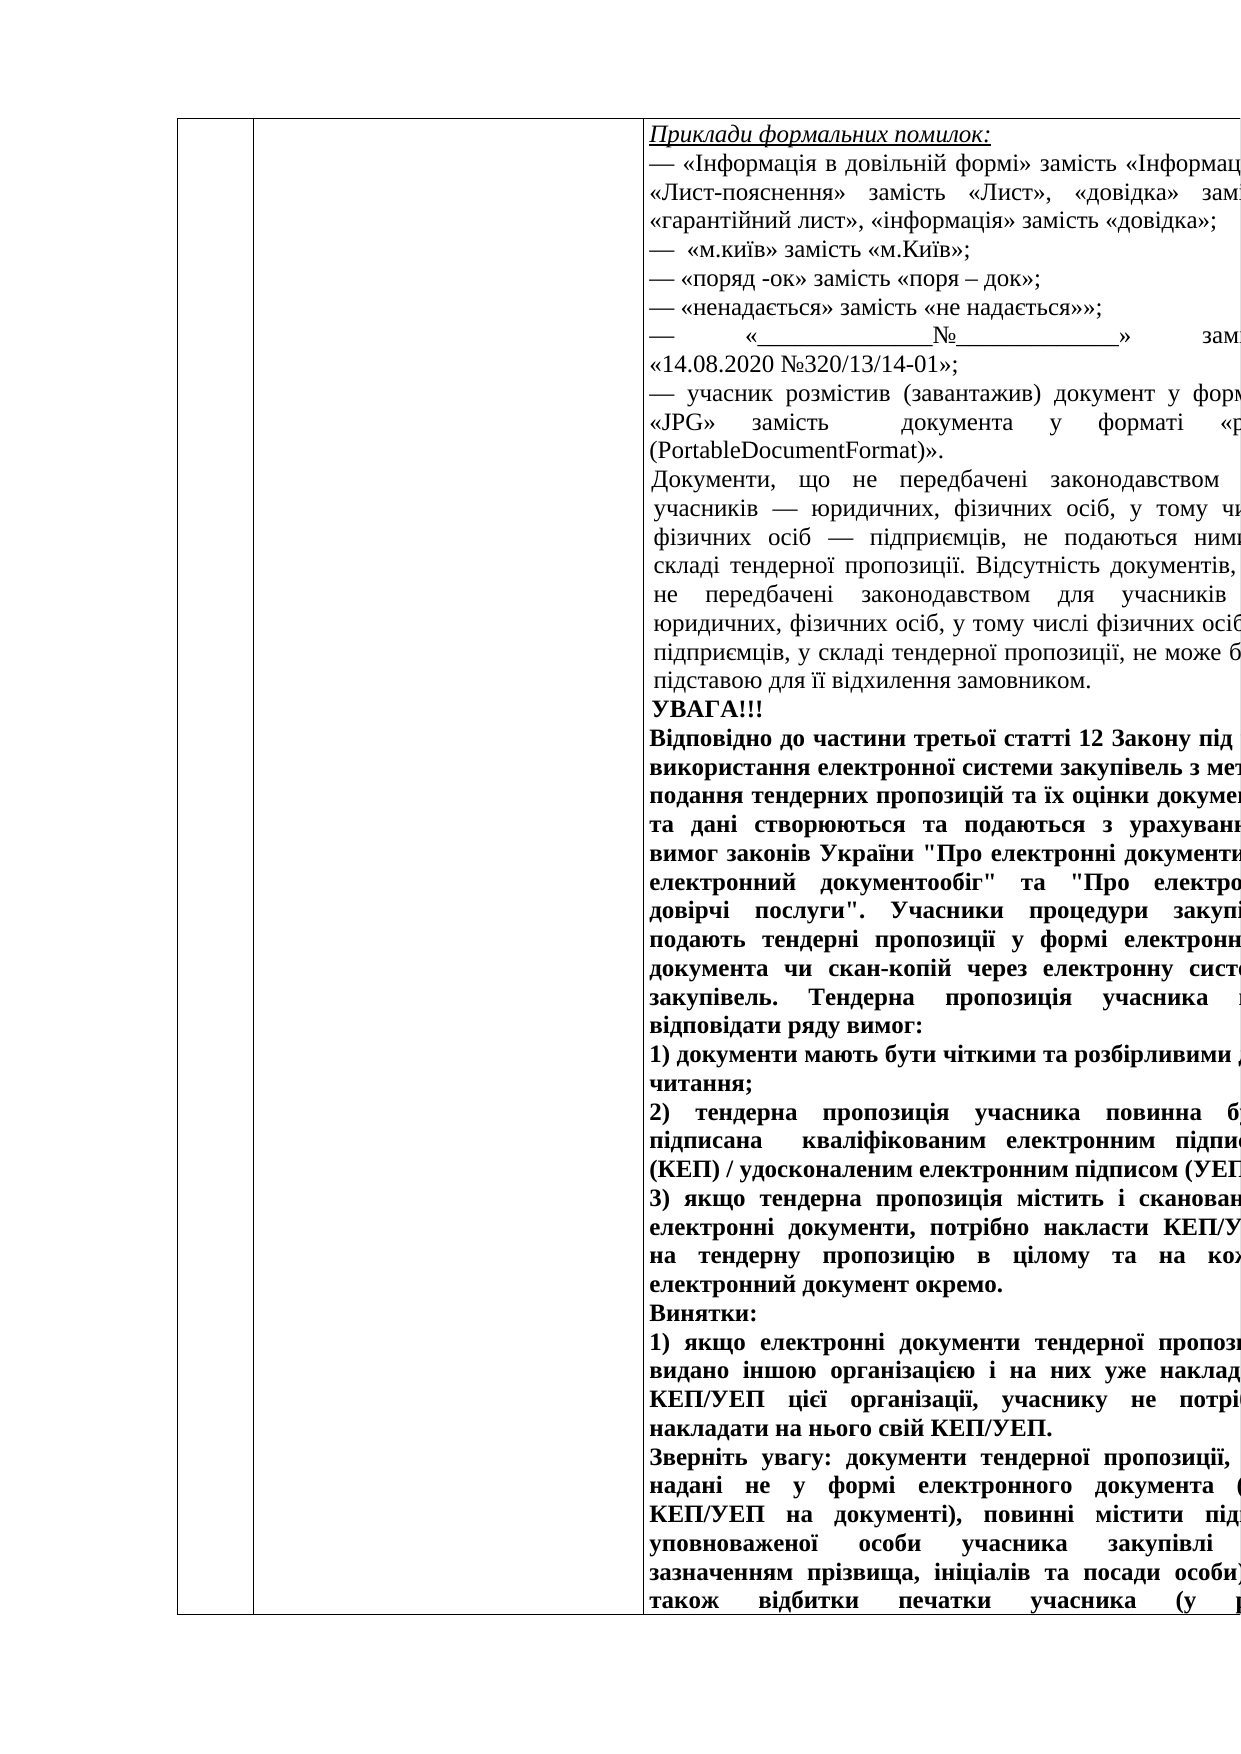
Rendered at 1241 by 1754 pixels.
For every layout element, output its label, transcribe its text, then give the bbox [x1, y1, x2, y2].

table_cell 1 [178, 119, 253, 1614]
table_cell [644, 119, 1240, 1614]
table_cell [254, 119, 643, 1614]
